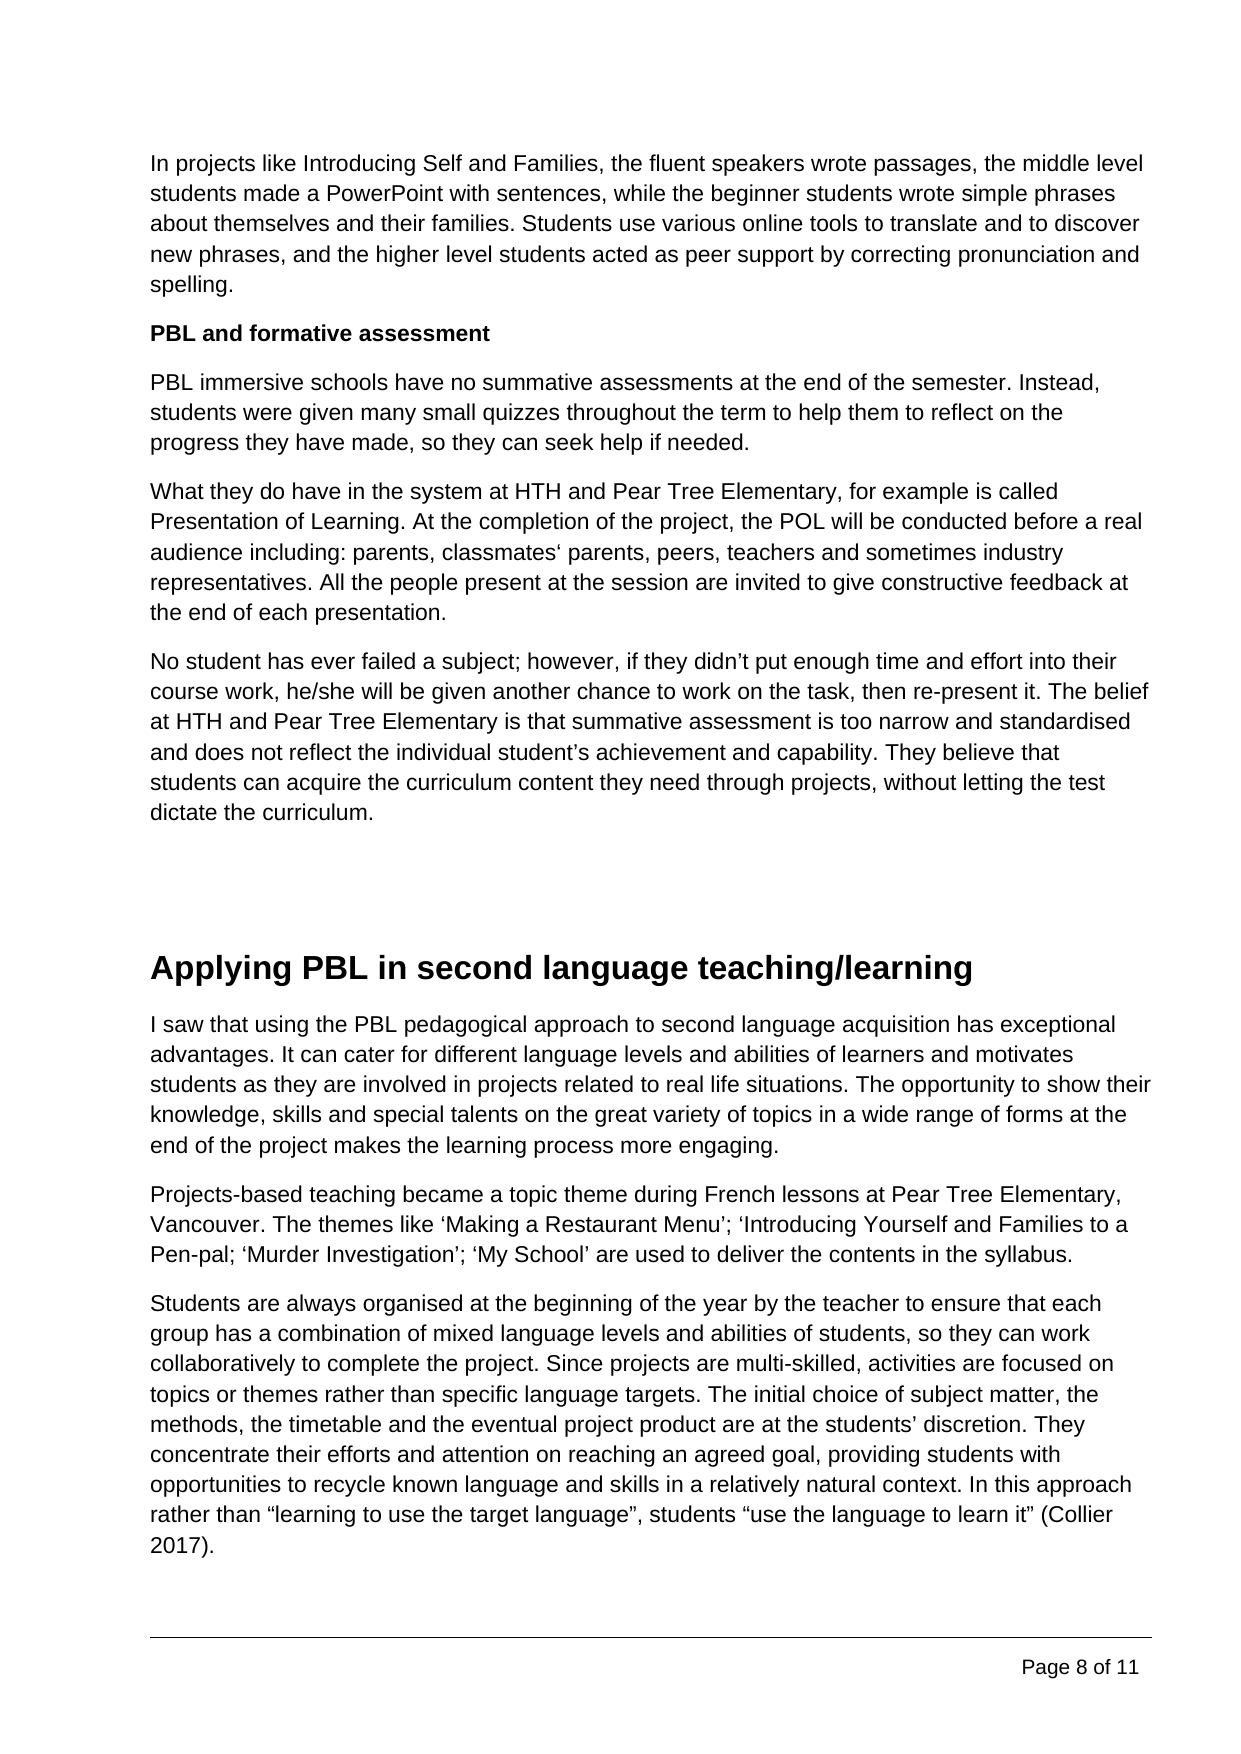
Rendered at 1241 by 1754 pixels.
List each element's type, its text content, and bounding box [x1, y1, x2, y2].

text Projects-based teaching became a topic theme during French lessons at Pear Tree Elementary, Vancouver. The themes like ‘Making a Restaurant Menu’; ‘Introducing Yourself and Families to a Pen-pal; ‘Murder Investigation’; ‘My School’ are used to deliver the contents in the syllabus. [150, 1181, 1152, 1267]
text In projects like Introducing Self and Families, the fluent speakers wrote passages, the middle level students made a PowerPoint with sentences, while the beginner students wrote simple phrases about themselves and their families. Students use various online tools to translate and to discover new phrases, and the higher level students acted as peer support by correcting pronunciation and spelling. [150, 150, 1152, 297]
text I saw that using the PBL pedagogical approach to second language acquisition has exceptional advantages. It can cater for different language levels and abilities of learners and motivates students as they are involved in projects related to real life situations. The opportunity to show their knowledge, skills and special talents on the great variety of topics in a wide range of forms at the end of the project makes the learning process more engaging. [150, 1011, 1152, 1158]
text PBL and formative assessment [150, 320, 1152, 346]
text No student has ever failed a subject; however, if they didn’t put enough time and effort into their course work, he/she will be given another chance to work on the task, then re-present it. The belief at HTH and Pear Tree Elementary is that summative assessment is too narrow and standardised and does not reflect the individual student’s achievement and capability. They believe that students can acquire the curriculum content they need through projects, without letting the test dictate the curriculum. [150, 648, 1152, 825]
text Students are always organised at the beginning of the year by the teacher to ensure that each group has a combination of mixed language levels and abilities of students, so they can work collaboratively to complete the project. Since projects are multi-skilled, activities are focused on topics or themes rather than specific language targets. The initial choice of subject matter, the methods, the timetable and the eventual project product are at the students’ discretion. They concentrate their efforts and attention on reaching an agreed goal, providing students with opportunities to recycle known language and skills in a relatively natural context. In this approach rather than “learning to use the target language”, students “use the language to learn it” (Collier 2017). [150, 1290, 1152, 1558]
text PBL immersive schools have no summative assessments at the end of the semester. Instead, students were given many small quizzes throughout the term to help them to reflect on the progress they have made, so they can seek help if needed. [150, 369, 1152, 456]
subtitle Applying PBL in second language teaching/learning [150, 948, 1152, 986]
text What they do have in the system at HTH and Pear Tree Elementary, for example is called Presentation of Learning. At the completion of the project, the POL will be conducted before a real audience including: parents, classmates‘ parents, peers, teachers and sometimes industry representatives. All the people present at the session are invited to give constructive feedback at the end of each presentation. [150, 478, 1152, 625]
